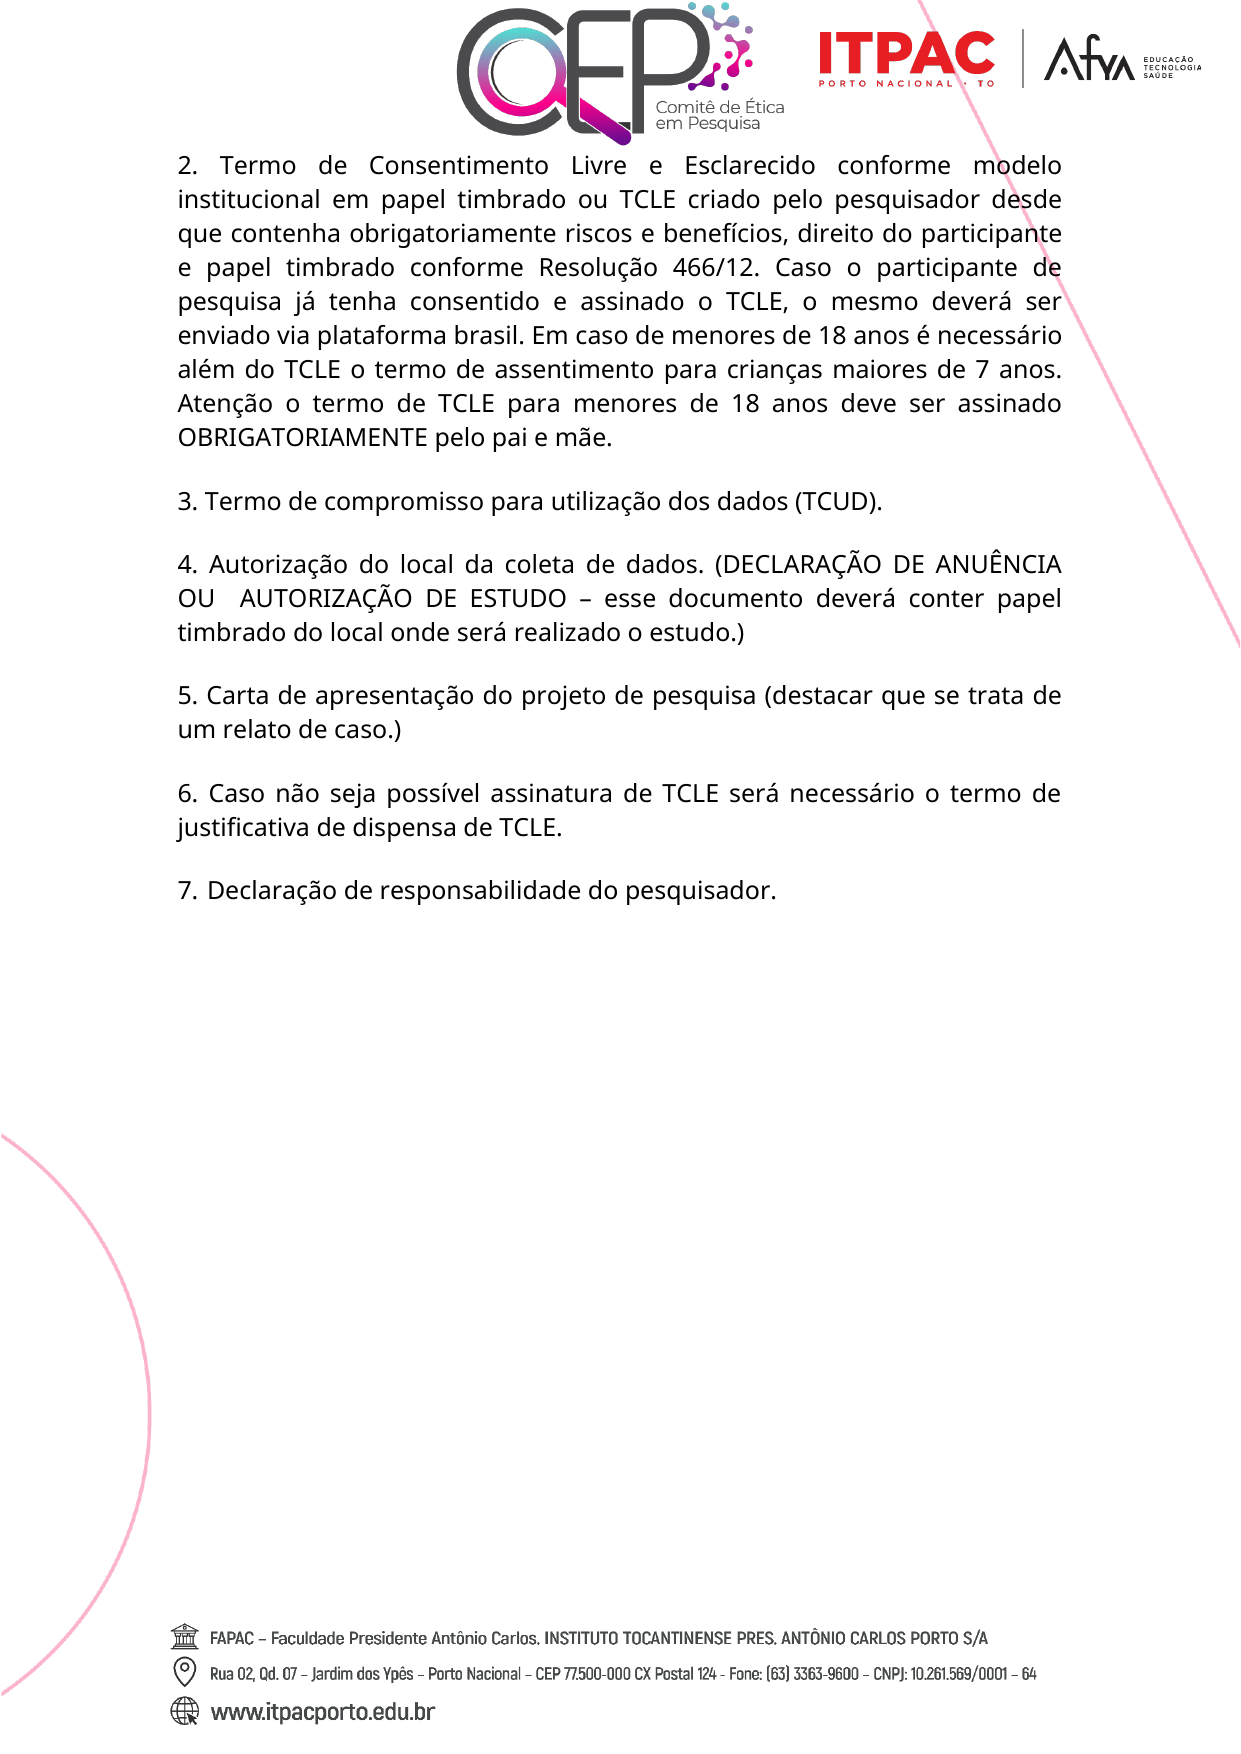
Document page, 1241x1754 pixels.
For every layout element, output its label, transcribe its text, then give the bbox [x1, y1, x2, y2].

text 5. Carta de apresentação do projeto de pesquisa (destacar que se trata de um relato de caso.) [177, 678, 1063, 746]
text 6. Caso não seja possível assinatura de TCLE será necessário o termo de justificativa de dispensa de TCLE. [177, 775, 1063, 843]
list Declaração de responsabilidade do pesquisador. [177, 872, 1063, 907]
text 3. Termo de compromisso para utilização dos dados (TCUD). [177, 483, 1063, 517]
text 2. Termo de Consentimento Livre e Esclarecido conforme modelo institucional em papel timbrado ou TCLE criado pelo pesquisador desde que contenha obrigatoriamente riscos e benefícios, direito do participante e papel timbrado conforme Resolução 466/12. Caso o participante de pesquisa já tenha consentido e assinado o TCLE, o mesmo deverá ser enviado via plataforma brasil. Em caso de menores de 18 anos é necessário além do TCLE o termo de assentimento para crianças maiores de 7 anos. Atenção o termo de TCLE para menores de 18 anos deve ser assinado OBRIGATORIAMENTE pelo pai e mãe. [177, 148, 1063, 454]
text 4. Autorização do local da coleta de dados. (DECLARAÇÃO DE ANUÊNCIA OU AUTORIZAÇÃO DE ESTUDO – esse documento deverá conter papel timbrado do local onde será realizado o estudo.) [177, 547, 1063, 649]
picture [1, 0, 1241, 1752]
